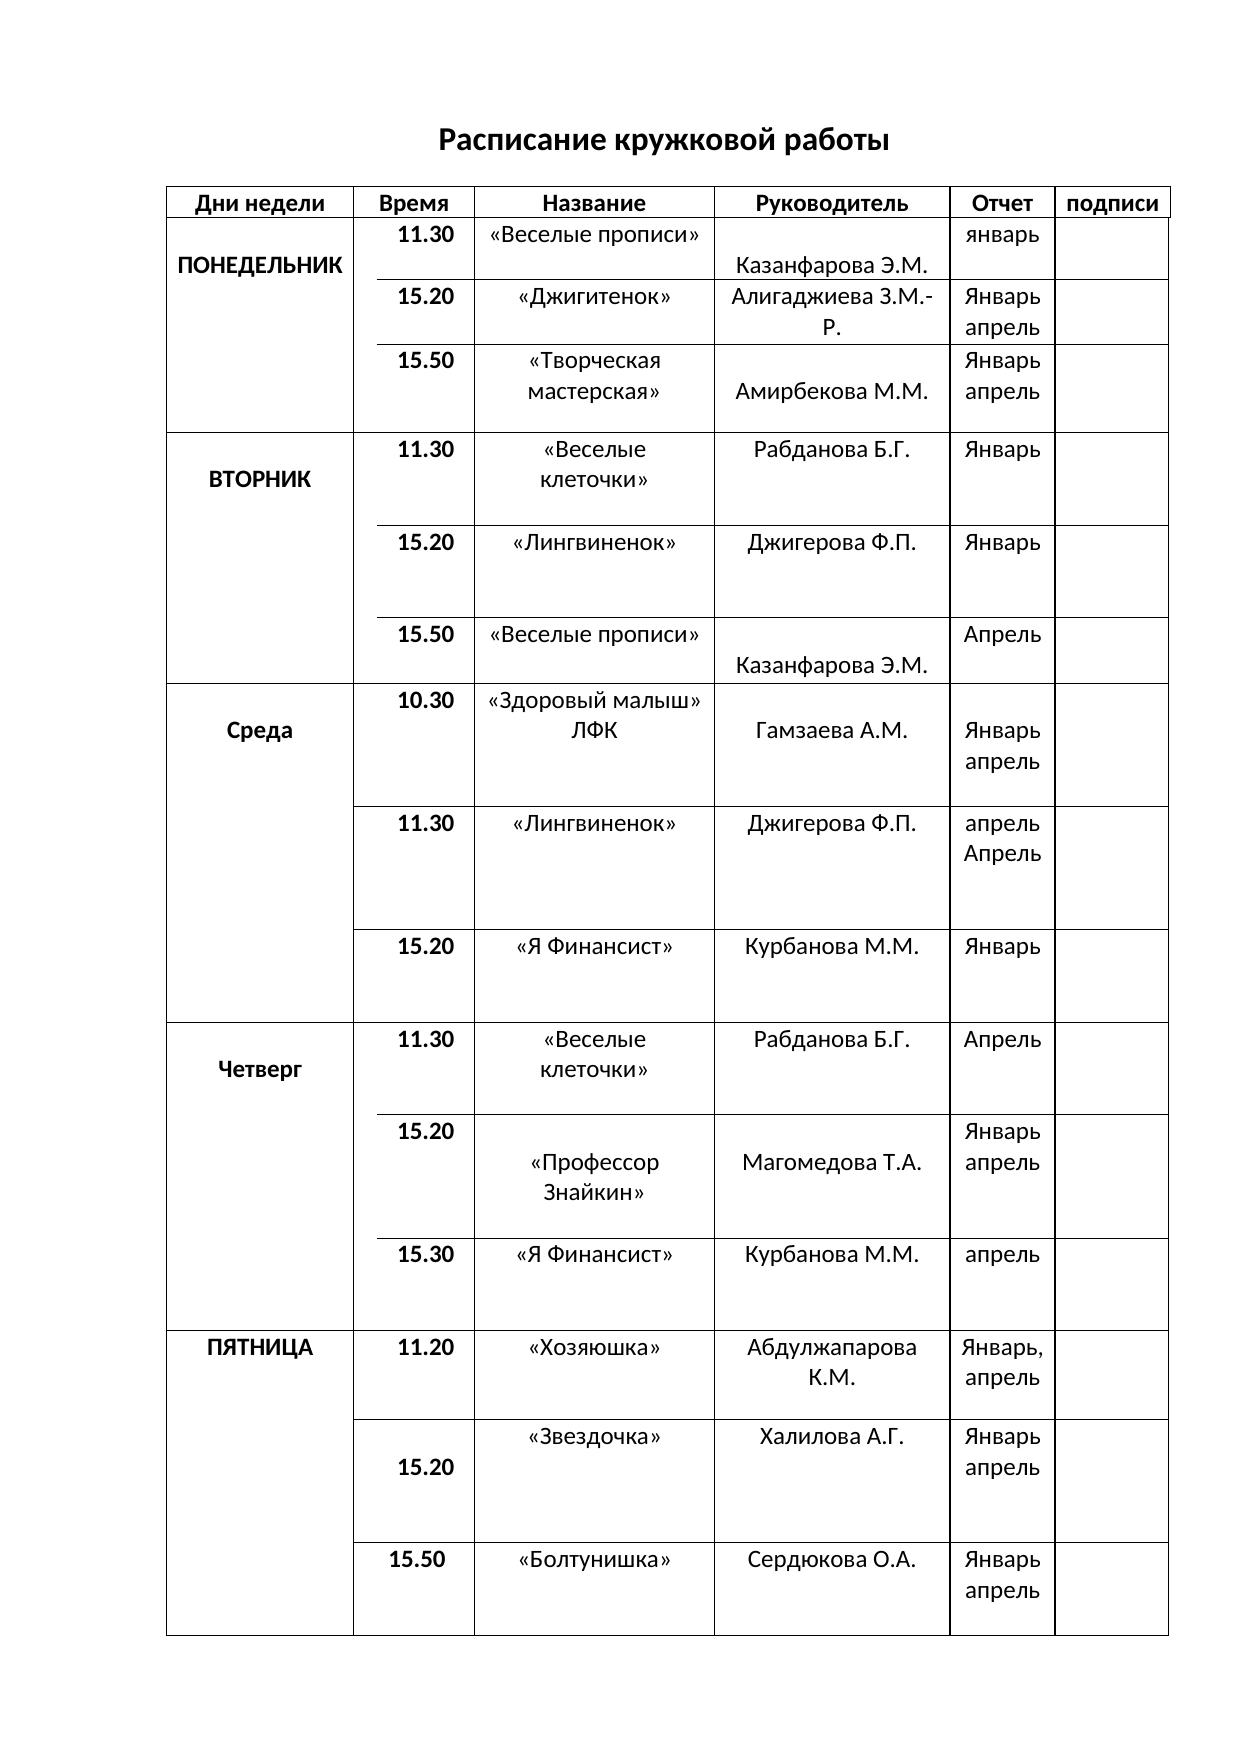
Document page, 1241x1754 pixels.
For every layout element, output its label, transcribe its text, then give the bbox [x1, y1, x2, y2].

table_cell [1056, 684, 1168, 806]
table_cell «Хозяюшка» [475, 1331, 714, 1419]
table_header Дни недели [167, 187, 353, 217]
table_cell Среда [167, 684, 353, 1022]
table_cell Сердюкова О.А. [715, 1543, 949, 1635]
table_cell январь [951, 218, 1054, 279]
table_cell «Звездочка» [475, 1420, 714, 1542]
table_cell «Творческая мастерская» [475, 345, 714, 432]
table_cell Казанфарова Э.М. [715, 618, 949, 683]
table_cell [354, 1023, 377, 1330]
table_cell 11.30 [377, 218, 474, 279]
table_cell Алигаджиева З.М.-Р. [715, 280, 949, 343]
table_cell 15.50 [377, 345, 474, 432]
table_cell [1056, 1239, 1168, 1330]
table_cell [1056, 218, 1168, 279]
table_cell [1056, 618, 1168, 683]
table_cell [354, 1420, 377, 1542]
table_cell [354, 1331, 377, 1419]
table_cell Январь апрель [951, 1543, 1054, 1635]
table_cell Январь [951, 433, 1054, 524]
table_cell «Веселые прописи» [475, 618, 714, 683]
table_cell Январь апрель [951, 280, 1054, 343]
table_cell Казанфарова Э.М. [715, 218, 949, 279]
table_cell Гамзаева А.М. [715, 684, 949, 806]
table_cell 15.20 [377, 280, 474, 343]
table_cell [1056, 807, 1168, 929]
table_cell «Здоровый малыш» ЛФК [475, 684, 714, 806]
table_cell Джигерова Ф.П. [715, 526, 949, 617]
table_cell Магомедова Т.А. [715, 1115, 949, 1237]
table_cell Рабданова Б.Г. [715, 1023, 949, 1114]
table_cell [1056, 1420, 1168, 1542]
table_cell «Я Финансист» [475, 1239, 714, 1330]
table_cell [354, 807, 377, 929]
table_cell «Джигитенок» [475, 280, 714, 343]
table_cell «Веселые клеточки» [475, 433, 714, 524]
table_cell Январь, апрель [951, 1331, 1054, 1419]
table_header подписи [1056, 187, 1170, 217]
table_header Название [475, 187, 714, 217]
table_cell Джигерова Ф.П. [715, 807, 949, 929]
table_cell [354, 1543, 377, 1635]
table_cell Январь апрель [951, 684, 1054, 806]
table_cell «Я Финансист» [475, 930, 714, 1022]
table_cell Январь [951, 526, 1054, 617]
table_cell Рабданова Б.Г. [715, 433, 949, 524]
text Расписание кружковой работы [177, 118, 1152, 159]
table_cell 11.30 [377, 433, 474, 524]
table_cell 11.20 [377, 1331, 474, 1419]
table_cell Курбанова М.М. [715, 1239, 949, 1330]
table_cell [1056, 433, 1168, 524]
table_cell [354, 433, 377, 683]
table_cell «Лингвиненок» [475, 526, 714, 617]
table_header Отчет [951, 187, 1054, 217]
table_cell [1056, 930, 1168, 1022]
table_cell Январь [951, 930, 1054, 1022]
table_header Руководитель [715, 187, 949, 217]
table_cell Январь апрель [951, 345, 1054, 432]
table_cell Январь апрель [951, 1420, 1054, 1542]
table_cell 15.20 [377, 930, 474, 1022]
table_cell ПОНЕДЕЛЬНИК [167, 218, 353, 432]
table_cell Апрель [951, 1023, 1054, 1114]
table_cell 10.30 [377, 684, 474, 806]
table_cell [1056, 1543, 1168, 1635]
table_cell Четверг [167, 1023, 353, 1330]
table_cell [1056, 280, 1168, 343]
table_cell [1056, 345, 1168, 432]
table_cell апрель [951, 1239, 1054, 1330]
table_cell [1056, 1331, 1168, 1419]
table_cell «Веселые клеточки» [475, 1023, 714, 1114]
table_cell «Болтунишка» [475, 1543, 714, 1635]
table_cell Амирбекова М.М. [715, 345, 949, 432]
table_cell [354, 218, 377, 432]
table_cell 15.20 [377, 526, 474, 617]
table_cell Январь апрель [951, 1115, 1054, 1237]
table_cell «Профессор Знайкин» [475, 1115, 714, 1237]
table_cell ВТОРНИК [167, 433, 353, 683]
table_cell 15.50 [377, 1543, 474, 1635]
table_cell апрель Апрель [951, 807, 1054, 929]
table_cell Абдулжапарова К.М. [715, 1331, 949, 1419]
table_cell «Лингвиненок» [475, 807, 714, 929]
table_cell [1056, 526, 1168, 617]
table_cell [1056, 1115, 1168, 1237]
table_cell [354, 930, 377, 1022]
table_cell [1056, 1023, 1168, 1114]
table_cell [354, 684, 377, 806]
table_cell 11.30 [377, 807, 474, 929]
table_cell Курбанова М.М. [715, 930, 949, 1022]
table_cell «Веселые прописи» [475, 218, 714, 279]
table_cell ПЯТНИЦА [167, 1331, 353, 1635]
table_cell 15.30 [377, 1239, 474, 1330]
table_cell Халилова А.Г. [715, 1420, 949, 1542]
table_cell Апрель [951, 618, 1054, 683]
table_header Время [354, 187, 474, 217]
table_cell 11.30 [377, 1023, 474, 1114]
table_cell 15.20 [377, 1115, 474, 1237]
table_cell 15.20 [377, 1420, 474, 1542]
table_cell 15.50 [377, 618, 474, 683]
